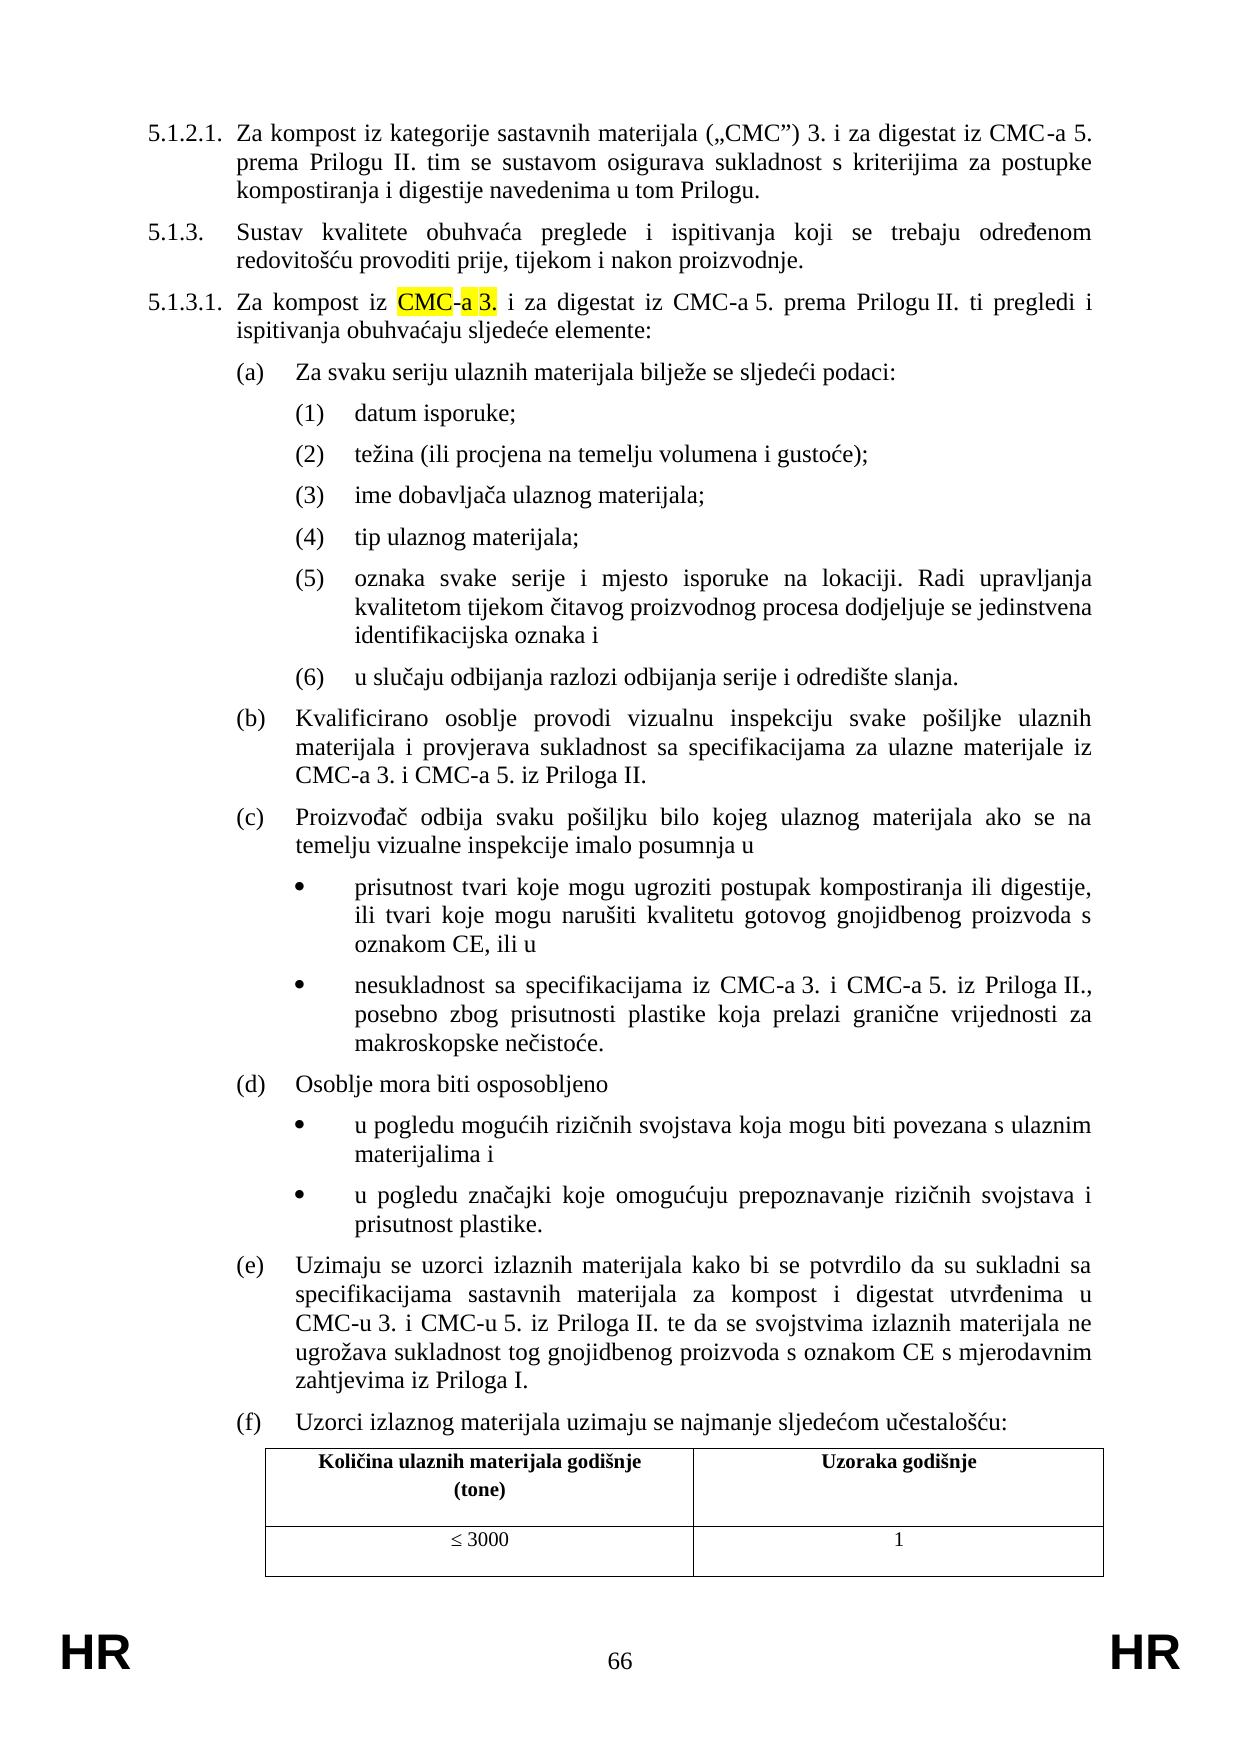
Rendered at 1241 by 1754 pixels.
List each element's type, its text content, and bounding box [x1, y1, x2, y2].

text Uzorci izlaznog materijala uzimaju se najmanje sljedećom učestalošću: [236, 1407, 1093, 1436]
text Osoblje mora biti osposobljeno [236, 1069, 1093, 1098]
table_header Količina ulaznih materijala godišnje (tone) [266, 1449, 693, 1526]
text nesukladnost sa specifikacijama iz CMC-a 3. i CMC-a 5. iz Priloga II., posebno zbog prisutnosti plastike koja prelazi granične vrijednosti za makroskopske nečistoće. [295, 971, 1093, 1057]
text 5.1.3.1. Za kompost iz CMC-a 3. i za digestat iz CMC-a 5. prema Prilogu II. ti pregledi i ispitivanja obuhvaćaju sljedeće elemente: [148, 287, 1093, 344]
text Proizvođač odbija svaku pošiljku bilo kojeg ulaznog materijala ako se na temelju vizualne inspekcije imalo posumnja u [236, 802, 1093, 859]
text datum isporuke; [295, 398, 1093, 427]
text tip ulaznog materijala; [295, 522, 1093, 551]
text oznaka svake serije i mjesto isporuke na lokaciji. Radi upravljanja kvalitetom tijekom čitavog proizvodnog procesa dodjeljuje se jedinstvena identifikacijska oznaka i [295, 563, 1093, 649]
table_cell ≤ 3000 [266, 1527, 693, 1576]
table_cell 1 [694, 1527, 1103, 1576]
table_header Uzoraka godišnje [694, 1449, 1103, 1526]
text Uzimaju se uzorci izlaznih materijala kako bi se potvrdilo da su sukladni sa specifikacijama sastavnih materijala za kompost i digestat utvrđenima u CMC-u 3. i CMC-u 5. iz Priloga II. te da se svojstvima izlaznih materijala ne ugrožava sukladnost tog gnojidbenog proizvoda s oznakom CE s mjerodavnim zahtjevima iz Priloga I. [236, 1251, 1093, 1394]
text ime dobavljača ulaznog materijala; [295, 481, 1093, 509]
text Kvalificirano osoblje provodi vizualnu inspekciju svake pošiljke ulaznih materijala i provjerava sukladnost sa specifikacijama za ulazne materijale iz CMC-a 3. i CMC-a 5. iz Priloga II. [236, 703, 1093, 789]
list Za svaku seriju ulaznih materijala bilježe se sljedeći podaci: [236, 357, 1093, 386]
text 5.1.2.1. Za kompost iz kategorije sastavnih materijala („CMC”) 3. i za digestat iz CMC-a 5. prema Prilogu II. tim se sustavom osigurava sukladnost s kriterijima za postupke kompostiranja i digestije navedenima u tom Prilogu. [148, 118, 1093, 204]
text u pogledu značajki koje omogućuju prepoznavanje rizičnih svojstava i prisutnost plastike. [295, 1181, 1093, 1238]
text u pogledu mogućih rizičnih svojstava koja mogu biti povezana s ulaznim materijalima i [295, 1111, 1093, 1168]
text 5.1.3. Sustav kvalitete obuhvaća preglede i ispitivanja koji se trebaju određenom redovitošću provoditi prije, tijekom i nakon proizvodnje. [148, 217, 1093, 274]
text prisutnost tvari koje mogu ugroziti postupak kompostiranja ili digestije, ili tvari koje mogu narušiti kvalitetu gotovog gnojidbenog proizvoda s oznakom CE, ili u [295, 872, 1093, 958]
text u slučaju odbijanja razlozi odbijanja serije i odredište slanja. [295, 662, 1093, 691]
text težina (ili procjena na temelju volumena i gustoće); [295, 439, 1093, 468]
